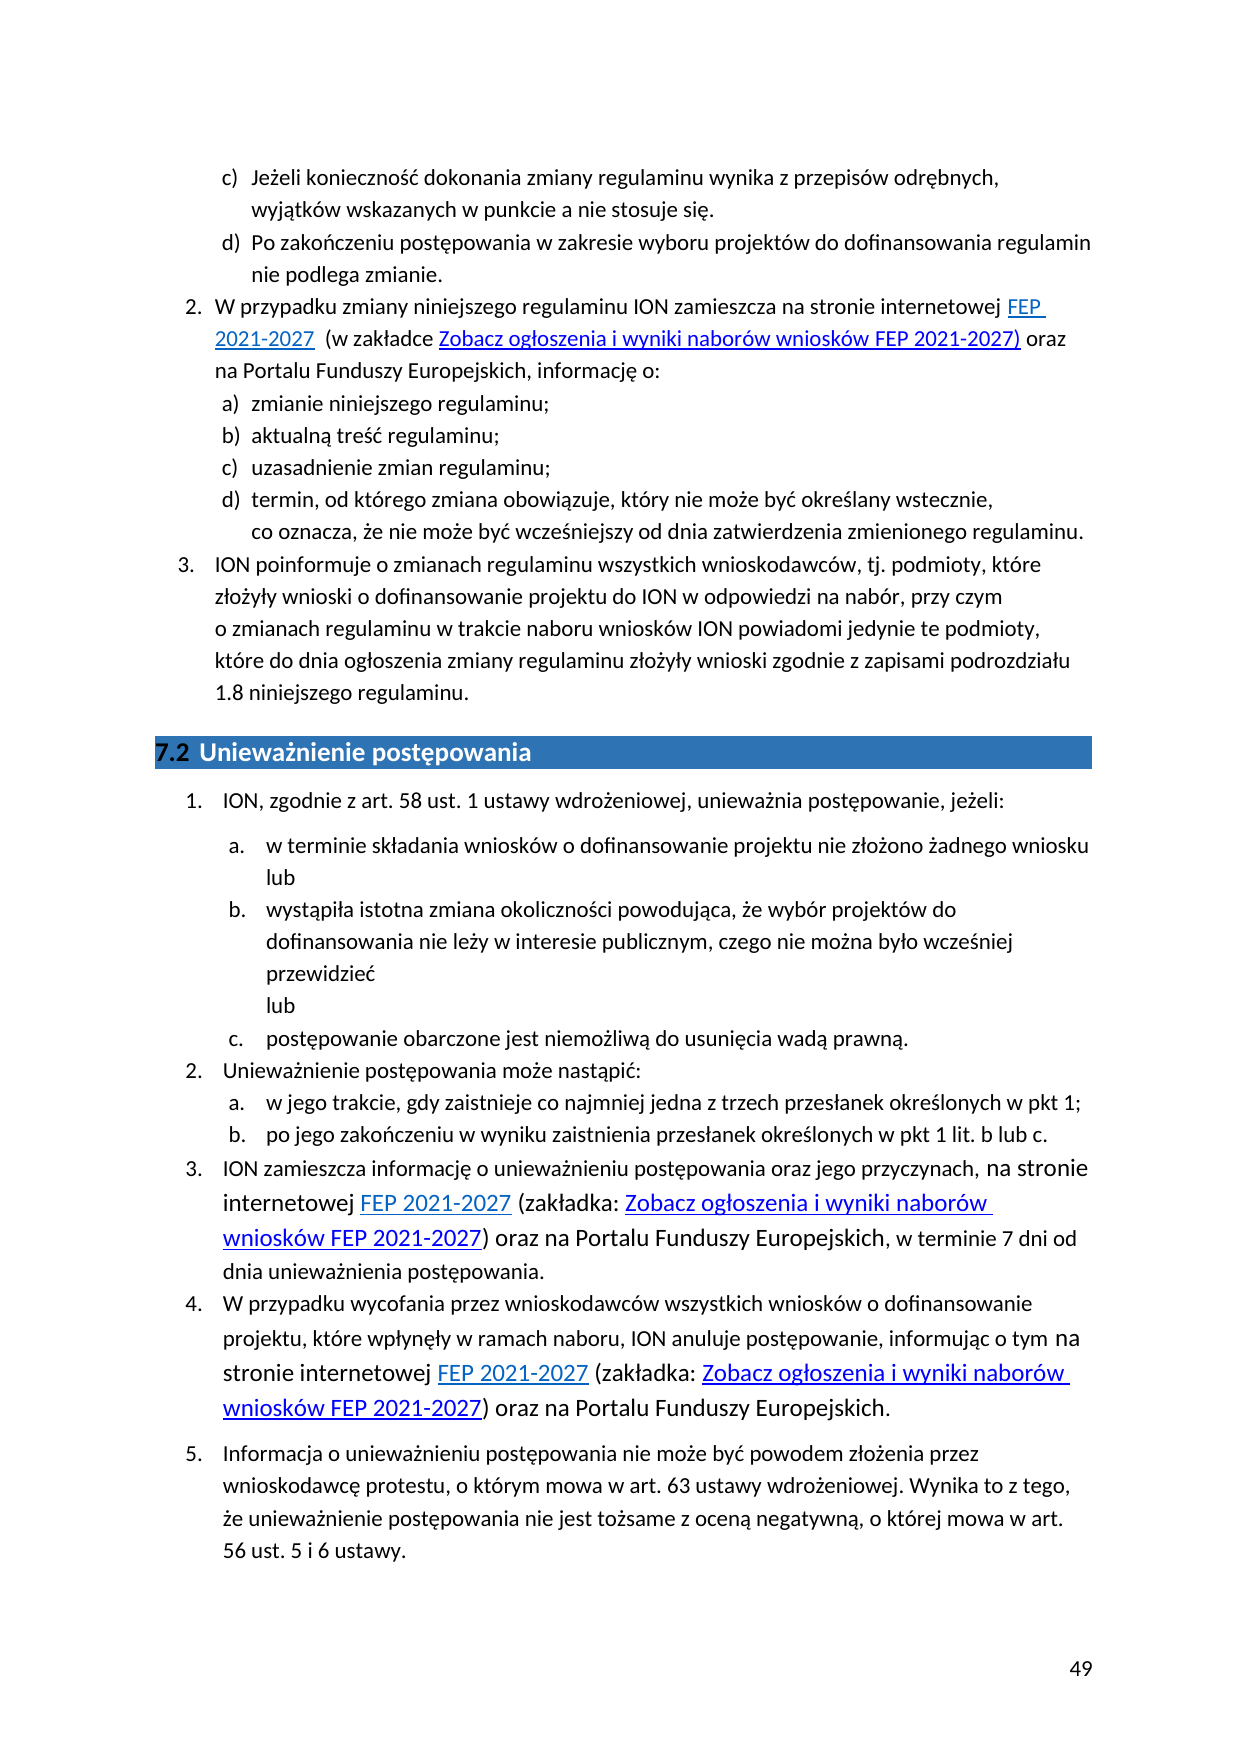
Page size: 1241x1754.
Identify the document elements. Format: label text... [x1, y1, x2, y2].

list ION zamieszcza informację o unieważnieniu postępowania oraz jego przyczynach, na stronie internetowej FEP 2021-2027 (zakładka: Zobacz ogłoszenia i wyniki naborów wniosków FEP 2021-2027) oraz na Portalu Funduszy Europejskich, w terminie 7 dni od dnia unieważnienia postępowania. [185, 1153, 1092, 1285]
list W przypadku wycofania przez wnioskodawców wszystkich wniosków o dofinansowanie projektu, które wpłynęły w ramach naboru, ION anuluje postępowanie, informując o tym na stronie internetowej FEP 2021-2027 (zakładka: Zobacz ogłoszenia i wyniki naborów wniosków FEP 2021-2027) oraz na Portalu Funduszy Europejskich. [185, 1289, 1092, 1422]
list Unieważnienie postępowania może nastąpić: [185, 1056, 1092, 1084]
list postępowanie obarczone jest niemożliwą do usunięcia wadą prawną. [228, 1024, 1092, 1052]
list ION, zgodnie z art. 58 ust. 1 ustawy wdrożeniowej, unieważnia postępowanie, jeżeli: [185, 786, 1092, 814]
list wystąpiła istotna zmiana okoliczności powodująca, że wybór projektów do dofinansowania nie leży w interesie publicznym, czego nie można było wcześniej przewidzieć [228, 895, 1092, 987]
list W przypadku zmiany niniejszego regulaminu ION zamieszcza na stronie internetowej FEP 2021-2027 (w zakładce Zobacz ogłoszenia i wyniki naborów wniosków FEP 2021-2027) oraz na Portalu Funduszy Europejskich, informację o: [185, 292, 1092, 384]
list aktualną treść regulaminu; [222, 421, 1092, 449]
list w terminie składania wniosków o dofinansowanie projektu nie złożono żadnego wniosku lub [228, 831, 1092, 891]
list Po zakończeniu postępowania w zakresie wyboru projektów do dofinansowania regulamin nie podlega zmianie. [222, 228, 1092, 288]
list ION poinformuje o zmianach regulaminu wszystkich wnioskodawców, tj. podmioty, które złożyły wnioski o dofinansowanie projektu do ION w odpowiedzi na nabór, przy czym o zmianach regulaminu w trakcie naboru wniosków ION powiadomi jedynie te podmioty, które do dnia ogłoszenia zmiany regulaminu złożyły wnioski zgodnie z zapisami podrozdziału 1.8 niniejszego regulaminu. [177, 550, 1092, 706]
list Informacja o unieważnieniu postępowania nie może być powodem złożenia przez wnioskodawcę protestu, o którym mowa w art. 63 ustawy wdrożeniowej. Wynika to z tego, że unieważnienie postępowania nie jest tożsame z oceną negatywną, o której mowa w art. 56 ust. 5 i 6 ustawy. [185, 1439, 1092, 1564]
list zmianie niniejszego regulaminu; [222, 389, 1092, 417]
list uzasadnienie zmian regulaminu; [222, 453, 1092, 481]
list po jego zakończeniu w wyniku zaistnienia przesłanek określonych w pkt 1 lit. b lub c. [228, 1120, 1092, 1148]
list Jeżeli konieczność dokonania zmiany regulaminu wynika z przepisów odrębnych, wyjątków wskazanych w punkcie a nie stosuje się. [222, 163, 1092, 224]
list termin, od którego zmiana obowiązuje, który nie może być określany wstecznie, co oznacza, że nie może być wcześniejszy od dnia zatwierdzenia zmienionego regulaminu. [222, 485, 1092, 546]
list w jego trakcie, gdy zaistnieje co najmniej jedna z trzech przesłanek określonych w pkt 1; [228, 1088, 1092, 1116]
text lub [266, 992, 1092, 1020]
subtitle Unieważnienie postępowania [155, 736, 1092, 769]
